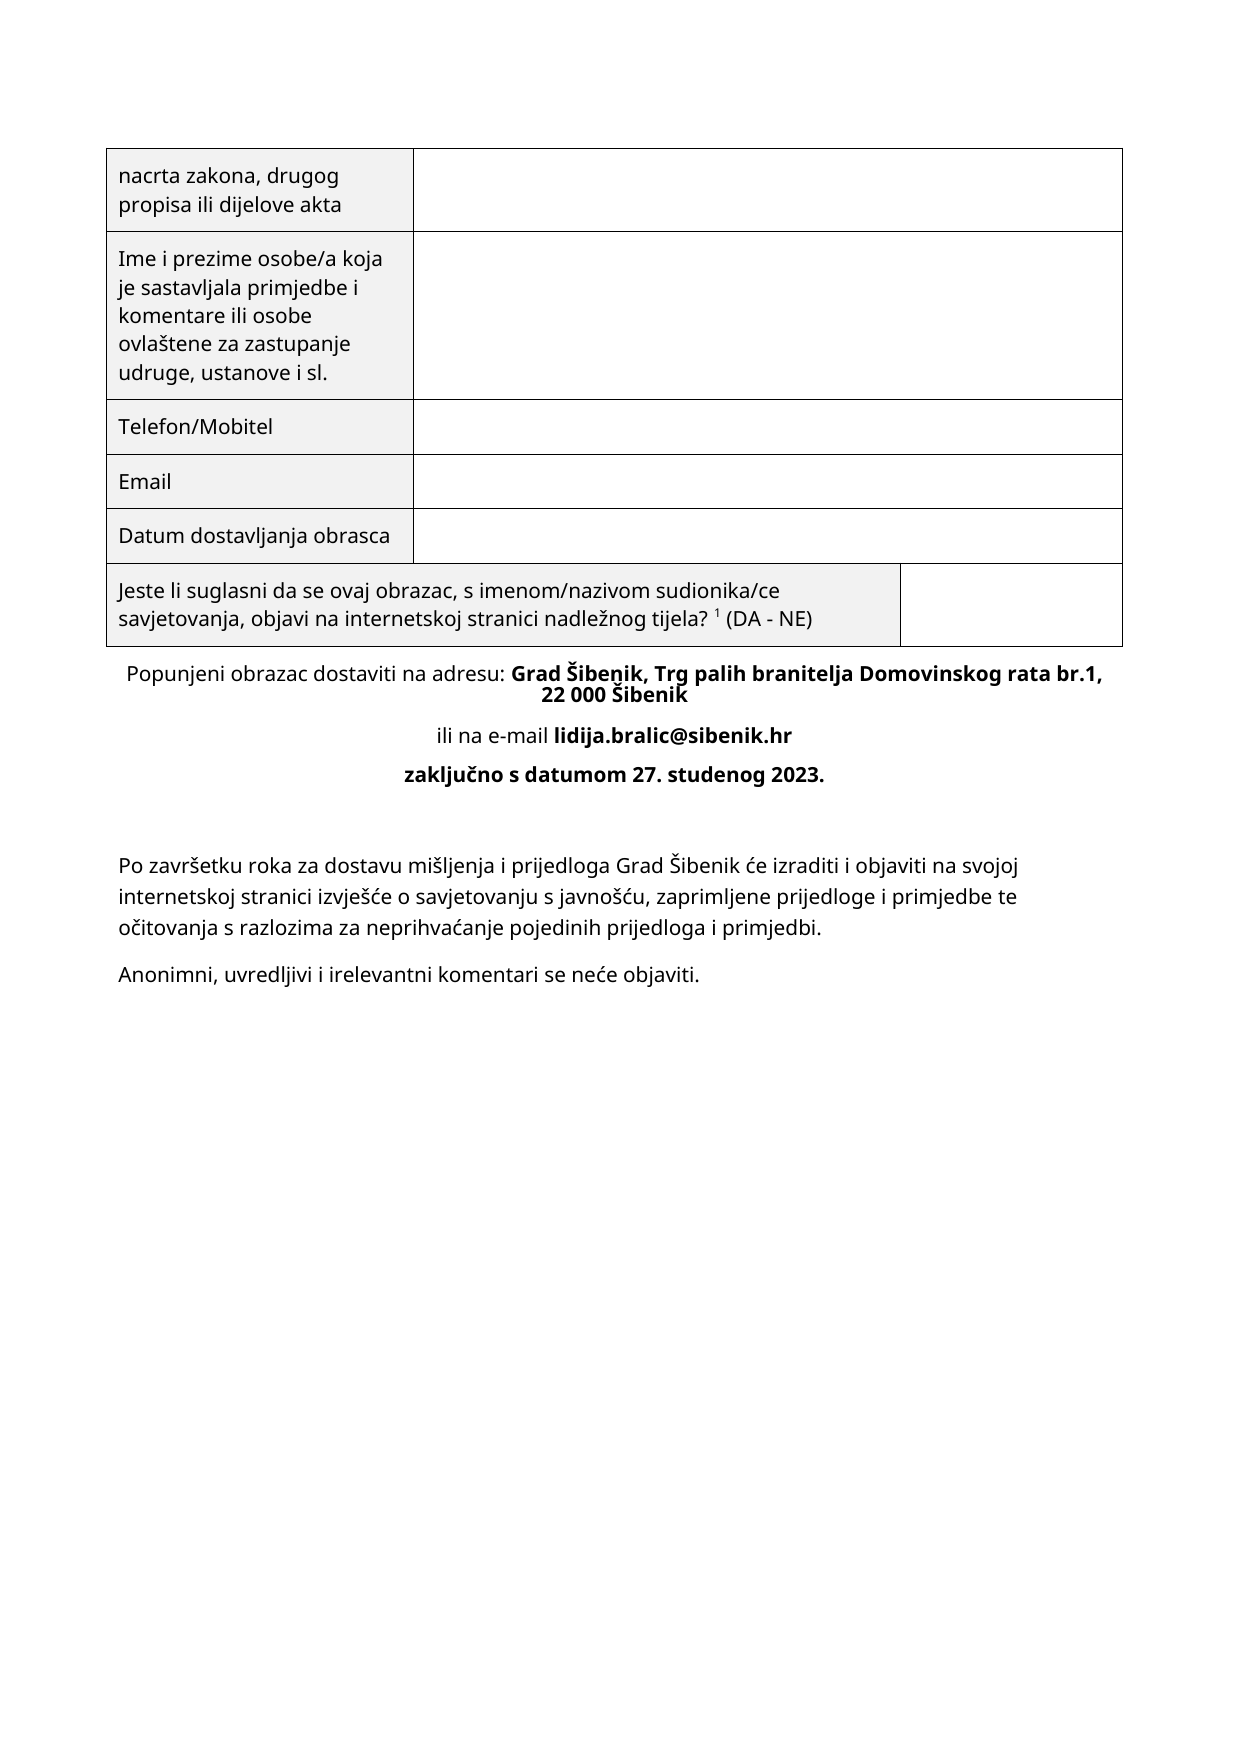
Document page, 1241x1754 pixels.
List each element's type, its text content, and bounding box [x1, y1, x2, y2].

text Anonimni, uvredljivi i irelevantni komentari se neće objaviti. [118, 960, 1122, 988]
table_cell [901, 564, 1122, 646]
table_cell Popunjeni obrazac dostaviti na adresu: Grad Šibenik, Trg palih branitelja Domovinskog rata br.1, 22 000 Šibenik ili na e-mail lidija.bralic@sibenik.hr zaključno s datumom 27. studenog 2023. [107, 647, 1122, 804]
table_cell Ime i prezime osobe/a koja je sastavljala primjedbe i komentare ili osobe ovlaštene za zastupanje udruge, ustanove i sl. [107, 232, 413, 399]
table_cell [414, 455, 1122, 508]
table_cell [414, 400, 1122, 454]
table_cell [414, 232, 1122, 399]
table_cell Email [107, 455, 413, 508]
text Po završetku roka za dostavu mišljenja i prijedloga Grad Šibenik će izraditi i objaviti na svojoj internetskoj stranici izvješće o savjetovanju s javnošću, zaprimljene prijedloge i primjedbe te očitovanja s razlozima za neprihvaćanje pojedinih prijedloga i primjedbi. [118, 851, 1122, 941]
table_cell [414, 509, 1122, 563]
table_cell Jeste li suglasni da se ovaj obrazac, s imenom/nazivom sudionika/ce savjetovanja, objavi na internetskoj stranici nadležnog tijela? (DA - NE) [107, 564, 900, 646]
table_cell [414, 149, 1122, 231]
table_cell Telefon/Mobitel [107, 400, 413, 454]
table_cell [107, 149, 413, 231]
table_cell Datum dostavljanja obrasca [107, 509, 413, 563]
